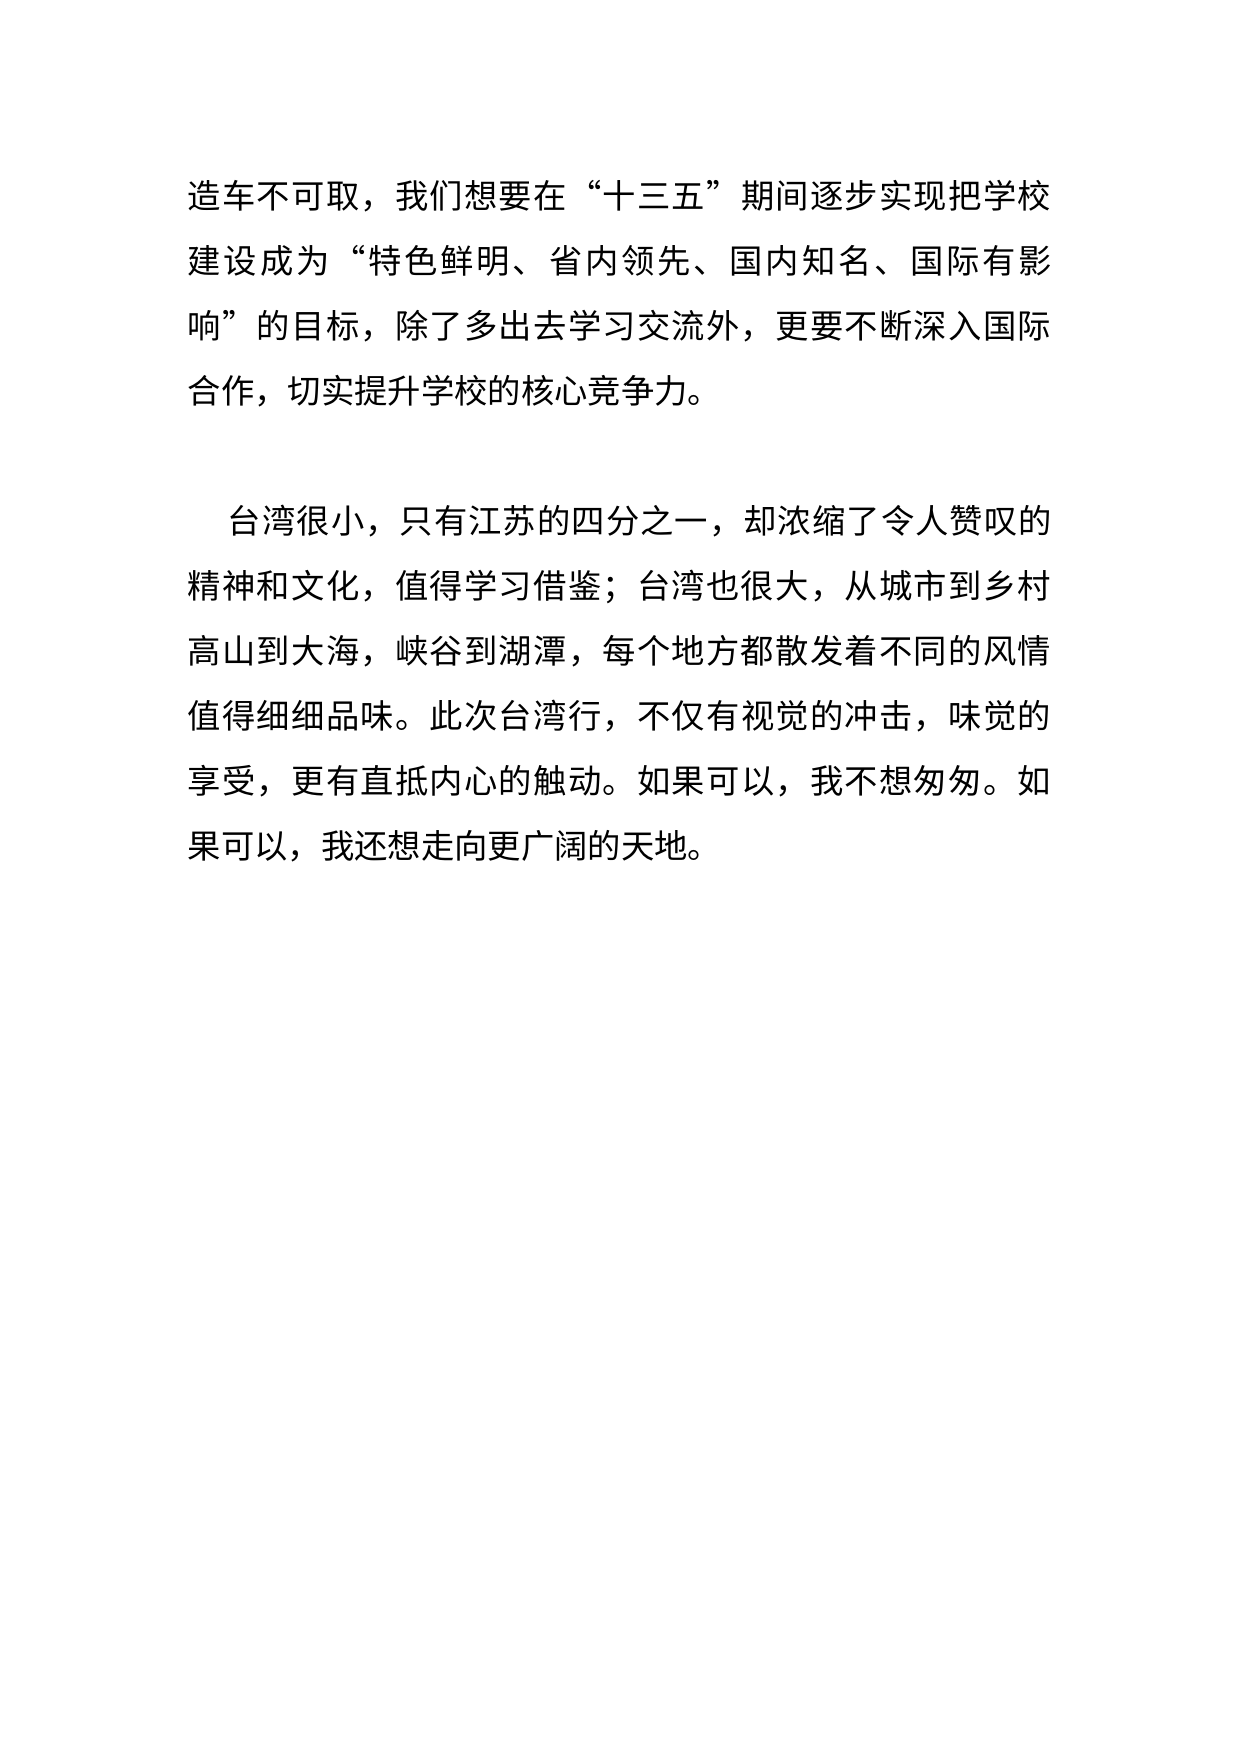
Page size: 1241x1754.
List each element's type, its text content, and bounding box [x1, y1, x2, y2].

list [187, 162, 1053, 422]
list 台湾很小，只有江苏的四分之一，却浓缩了令人赞叹的精神和文化，值得学习借鉴；台湾也很大，从城市到乡村，高山到大海，峡谷到湖潭，每个地方都散发着不同的风情，值得细细品味。此次台湾行，不仅有视觉的冲击，味觉的享受，更有直抵内心的触动。如果可以，我不想匆匆。如果可以，我还想走向更广阔的天地。 [187, 487, 1053, 877]
